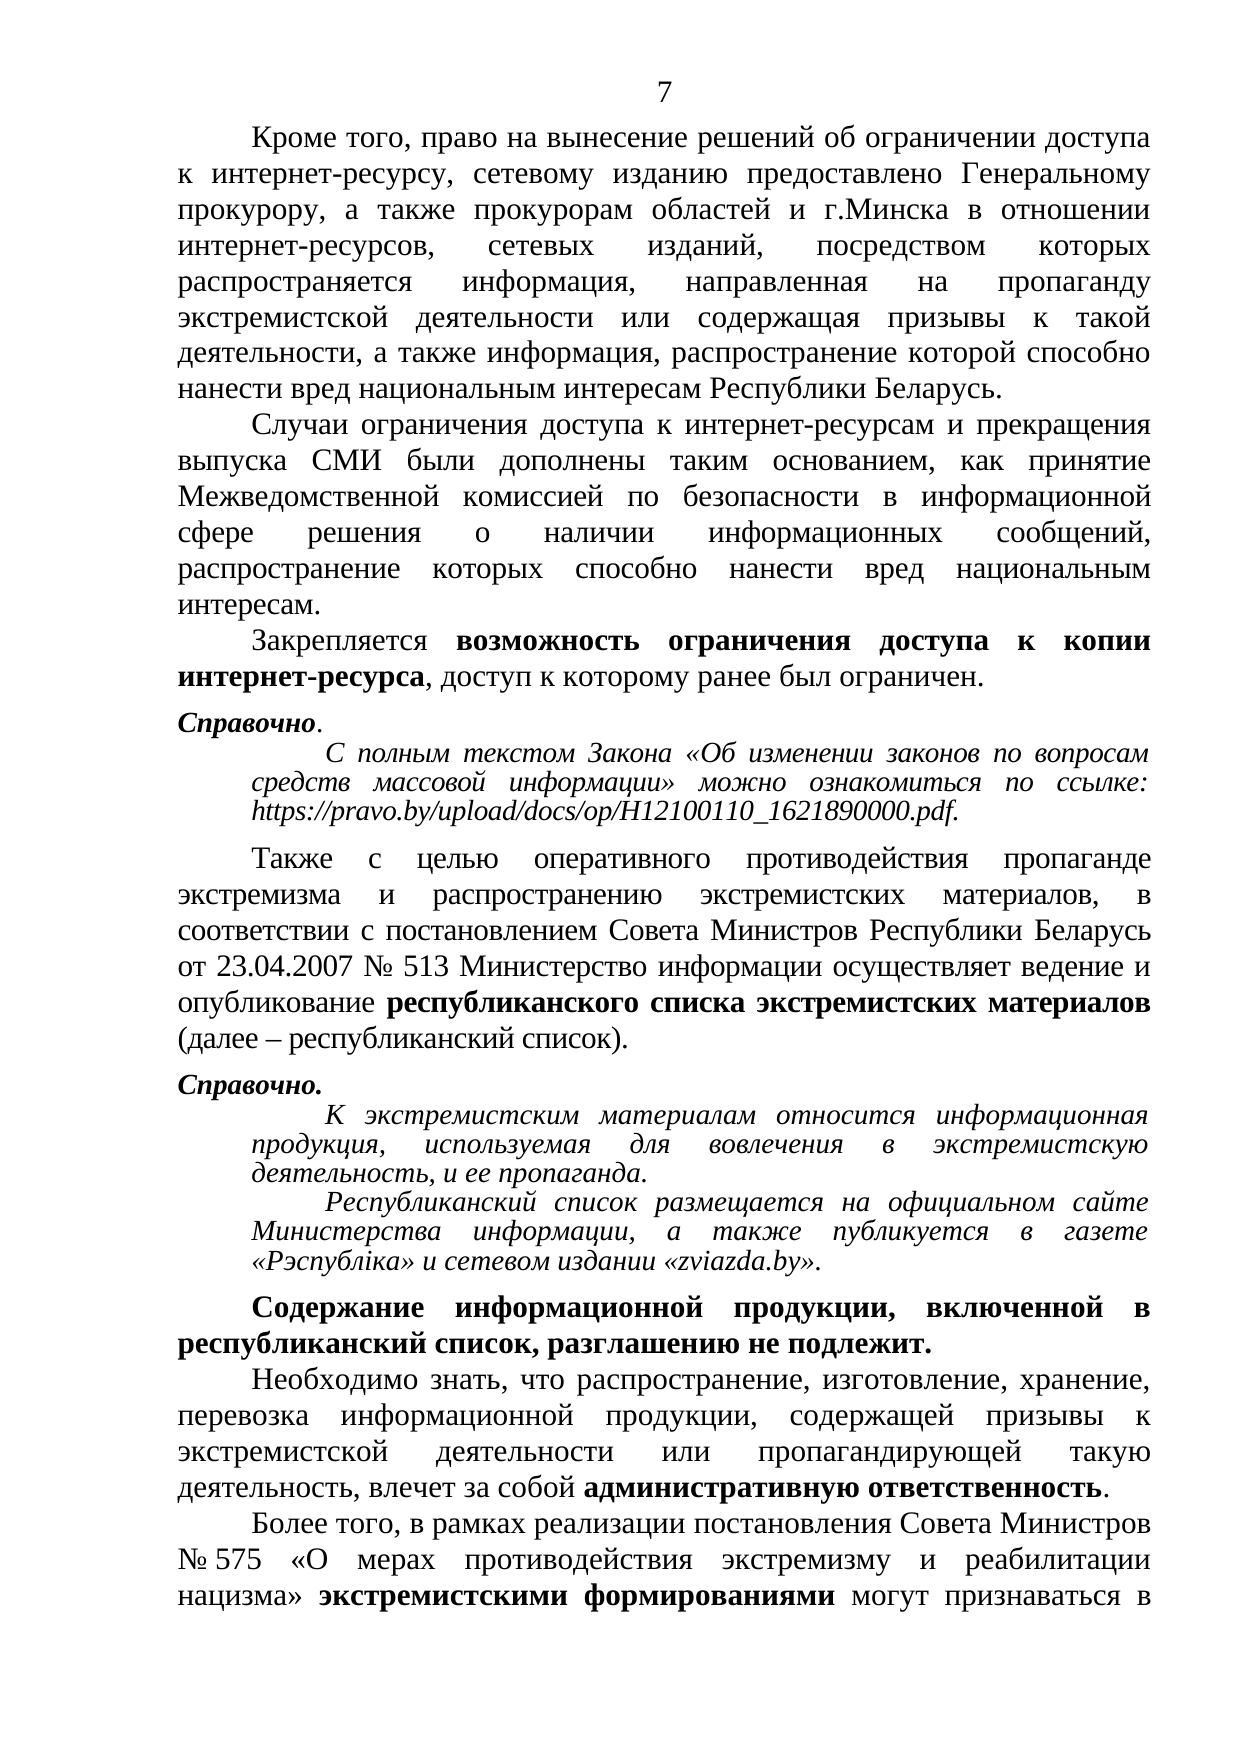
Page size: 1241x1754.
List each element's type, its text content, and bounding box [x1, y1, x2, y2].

text Закрепляется возможность ограничения доступа к копии интернет-ресурса, доступ к которому ранее был ограничен. [177, 621, 1152, 693]
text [177, 1504, 1152, 1612]
text Случаи ограничения доступа к интернет-ресурсам и прекращения выпуска СМИ были дополнены таким основанием, как принятие Межведомственной комиссией по безопасности в информационной сфере решения о наличии информационных сообщений, распространение которых способно нанести вред национальным интересам. [177, 406, 1152, 621]
text Республиканский список размещается на официальном сайте Министерства информации, а также публикуется в газете «Рэспублiка» и сетевом издании «zviazda.by». [251, 1188, 1152, 1276]
text Справочно. [177, 1067, 1152, 1101]
text Кроме того, право на вынесение решений об ограничении доступа к интернет-ресурсу, сетевому изданию предоставлено Генеральному прокурору, а также прокурорам областей и г.Минска в отношении интернет-ресурсов, сетевых изданий, посредством которых распространяется информация, направленная на пропаганду экстремистской деятельности или содержащая призывы к такой деятельности, а также информация, распространение которой способно нанести вред национальным интересам Республики Беларусь. [177, 118, 1152, 406]
text К экстремистским материалам относится информационная продукция, используемая для вовлечения в экстремистскую деятельность, и ее пропаганда. [251, 1101, 1152, 1188]
text Справочно. [177, 706, 1152, 739]
text С полным текстом Закона «Об изменении законов по вопросам средств массовой информации» можно ознакомиться по ссылке: https://pravo.by/upload/docs/op/H12100110_1621890000.pdf. [251, 739, 1152, 827]
text Также с целью оперативного противодействия пропаганде экстремизма и распространению экстремистских материалов, в соответствии с постановлением Совета Министров Республики Беларусь от 23.04.2007 № 513 Министерство информации осуществляет ведение и опубликование республиканского списка экстремистских материалов (далее – республиканский список). [177, 839, 1152, 1055]
text Необходимо знать, что распространение, изготовление, хранение, перевозка информационной продукции, содержащей призывы к экстремистской деятельности или пропагандирующей такую деятельность, влечет за собой административную ответственность. [177, 1360, 1152, 1504]
text Содержание информационной продукции, включенной в республиканский список, разглашению не подлежит. [177, 1288, 1152, 1360]
